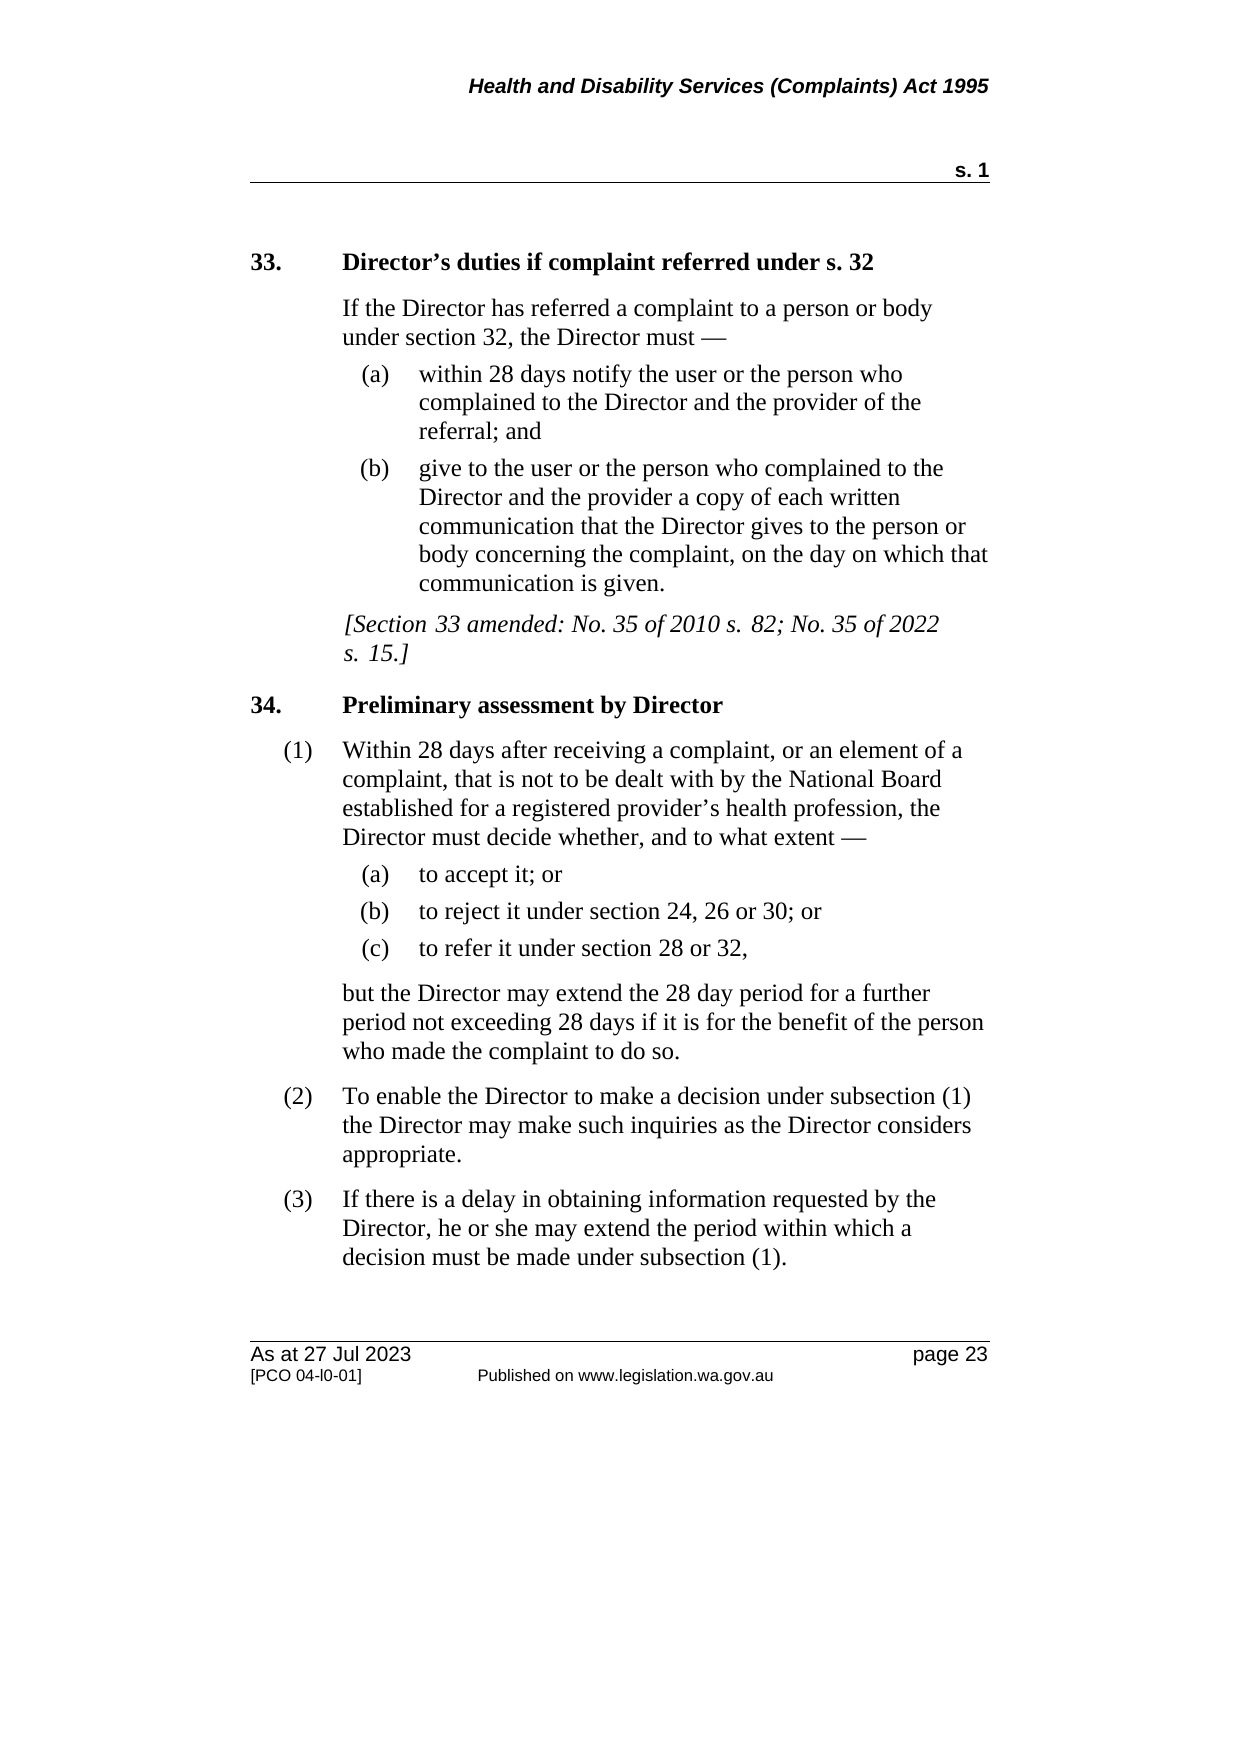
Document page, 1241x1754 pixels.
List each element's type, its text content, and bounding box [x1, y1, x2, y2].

subtitle 34. Preliminary assessment by Director [250, 690, 990, 719]
text (b) give to the user or the person who complained to the Director and the provider a copy of each written communication that the Director gives to the person or body concerning the complaint, on the day on which that communication is given. [250, 453, 990, 597]
text (1) Within 28 days after receiving a complaint, or an element of a complaint, that is not to be dealt with by the National Board established for a registered provider’s health profession, the Director must decide whether, and to what extent — [250, 735, 990, 850]
text If the Director has referred a complaint to a person or body under section 32, the Director must — [250, 293, 990, 350]
text (a) within 28 days notify the user or the person who complained to the Director and the provider of the referral; and [250, 359, 990, 445]
text but the Director may extend the 28 day period for a further period not exceeding 28 days if it is for the benefit of the person who made the complaint to do so. [250, 978, 990, 1064]
text [Section 33 amended: No. 35 of 2010 s. 82; No. 35 of 2022 s. 15.] [250, 609, 990, 667]
text (3) If there is a delay in obtaining information requested by the Director, he or she may extend the period within which a decision must be made under subsection (1). [250, 1184, 990, 1270]
text (b) to reject it under section 24, 26 or 30; or [250, 896, 990, 924]
text (a) to accept it; or [250, 859, 990, 887]
text (c) to refer it under section 28 or 32, [250, 933, 990, 962]
subtitle 33. Director’s duties if complaint referred under s. 32 [250, 247, 990, 276]
text (2) To enable the Director to make a decision under subsection (1) the Director may make such inquiries as the Director considers appropriate. [250, 1081, 990, 1167]
